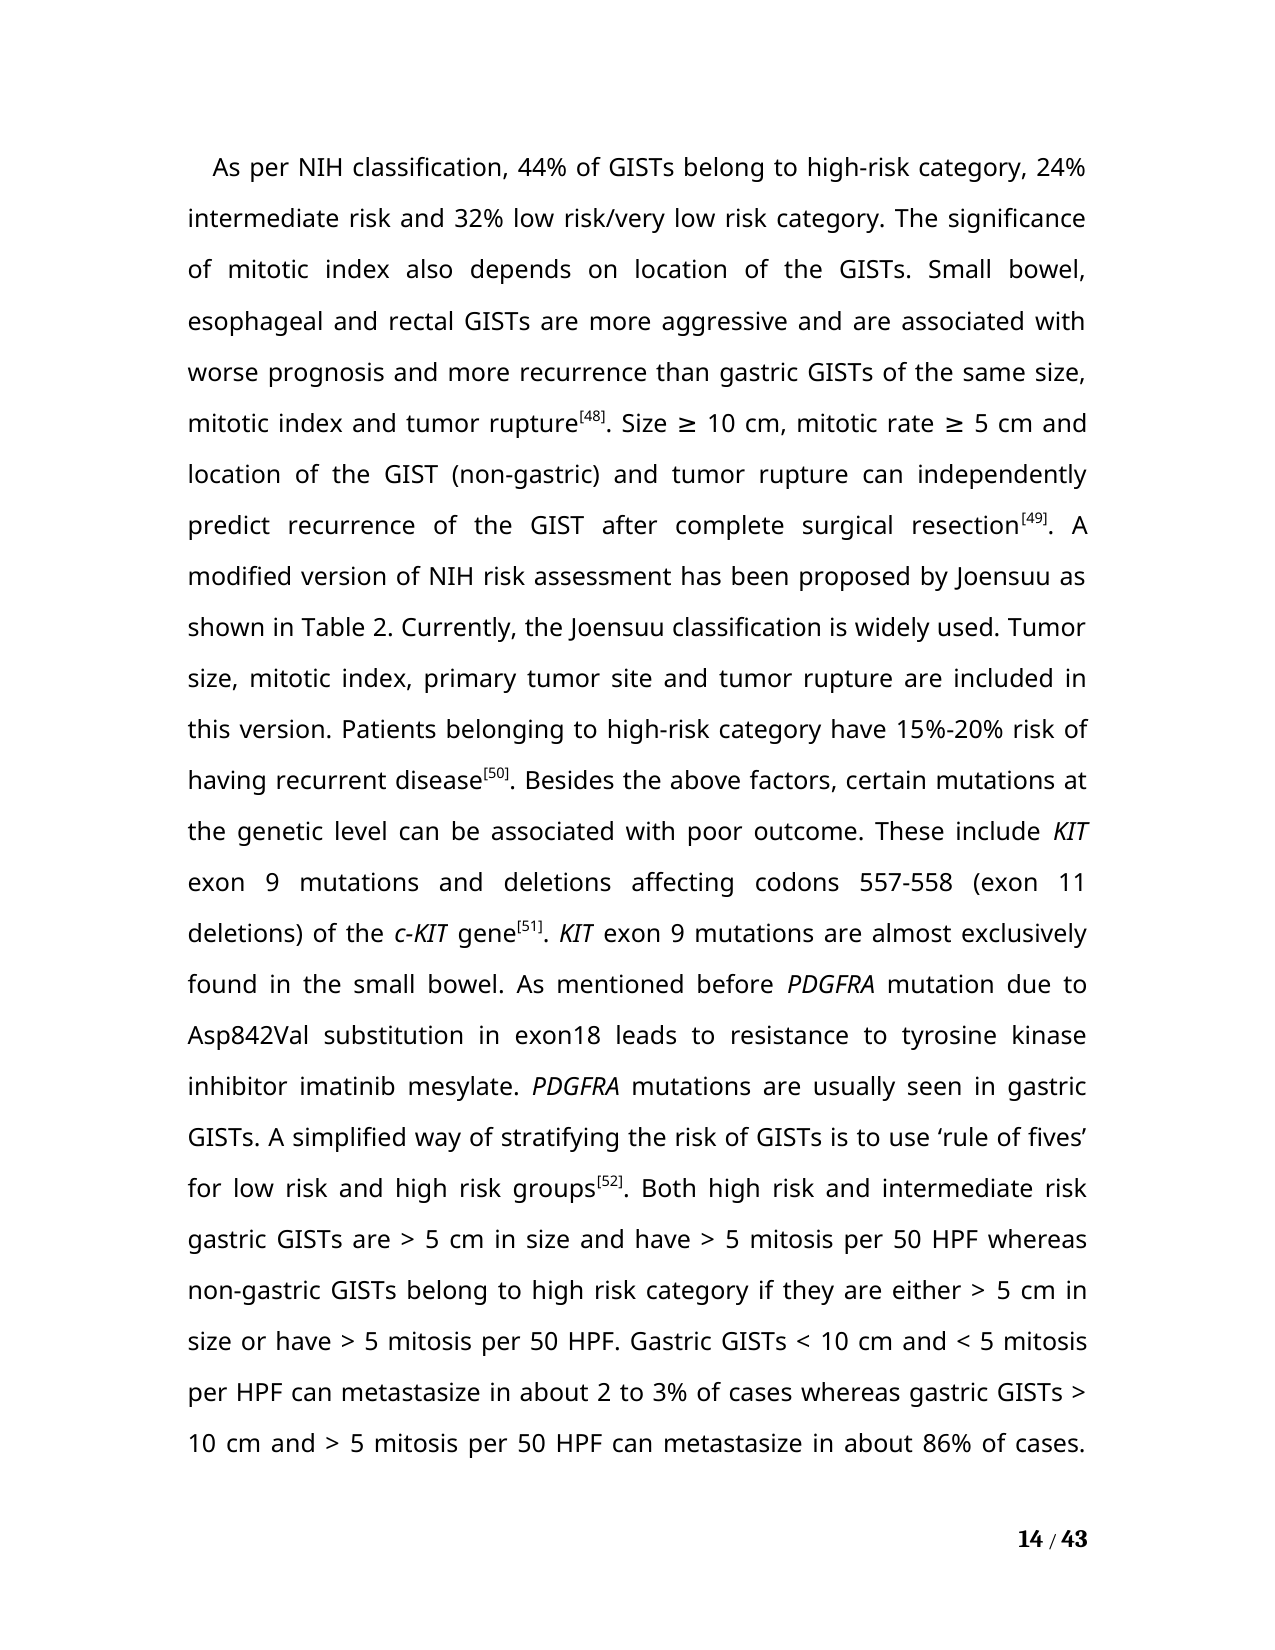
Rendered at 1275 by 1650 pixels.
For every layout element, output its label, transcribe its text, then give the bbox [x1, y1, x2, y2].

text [187, 1185, 1087, 1460]
